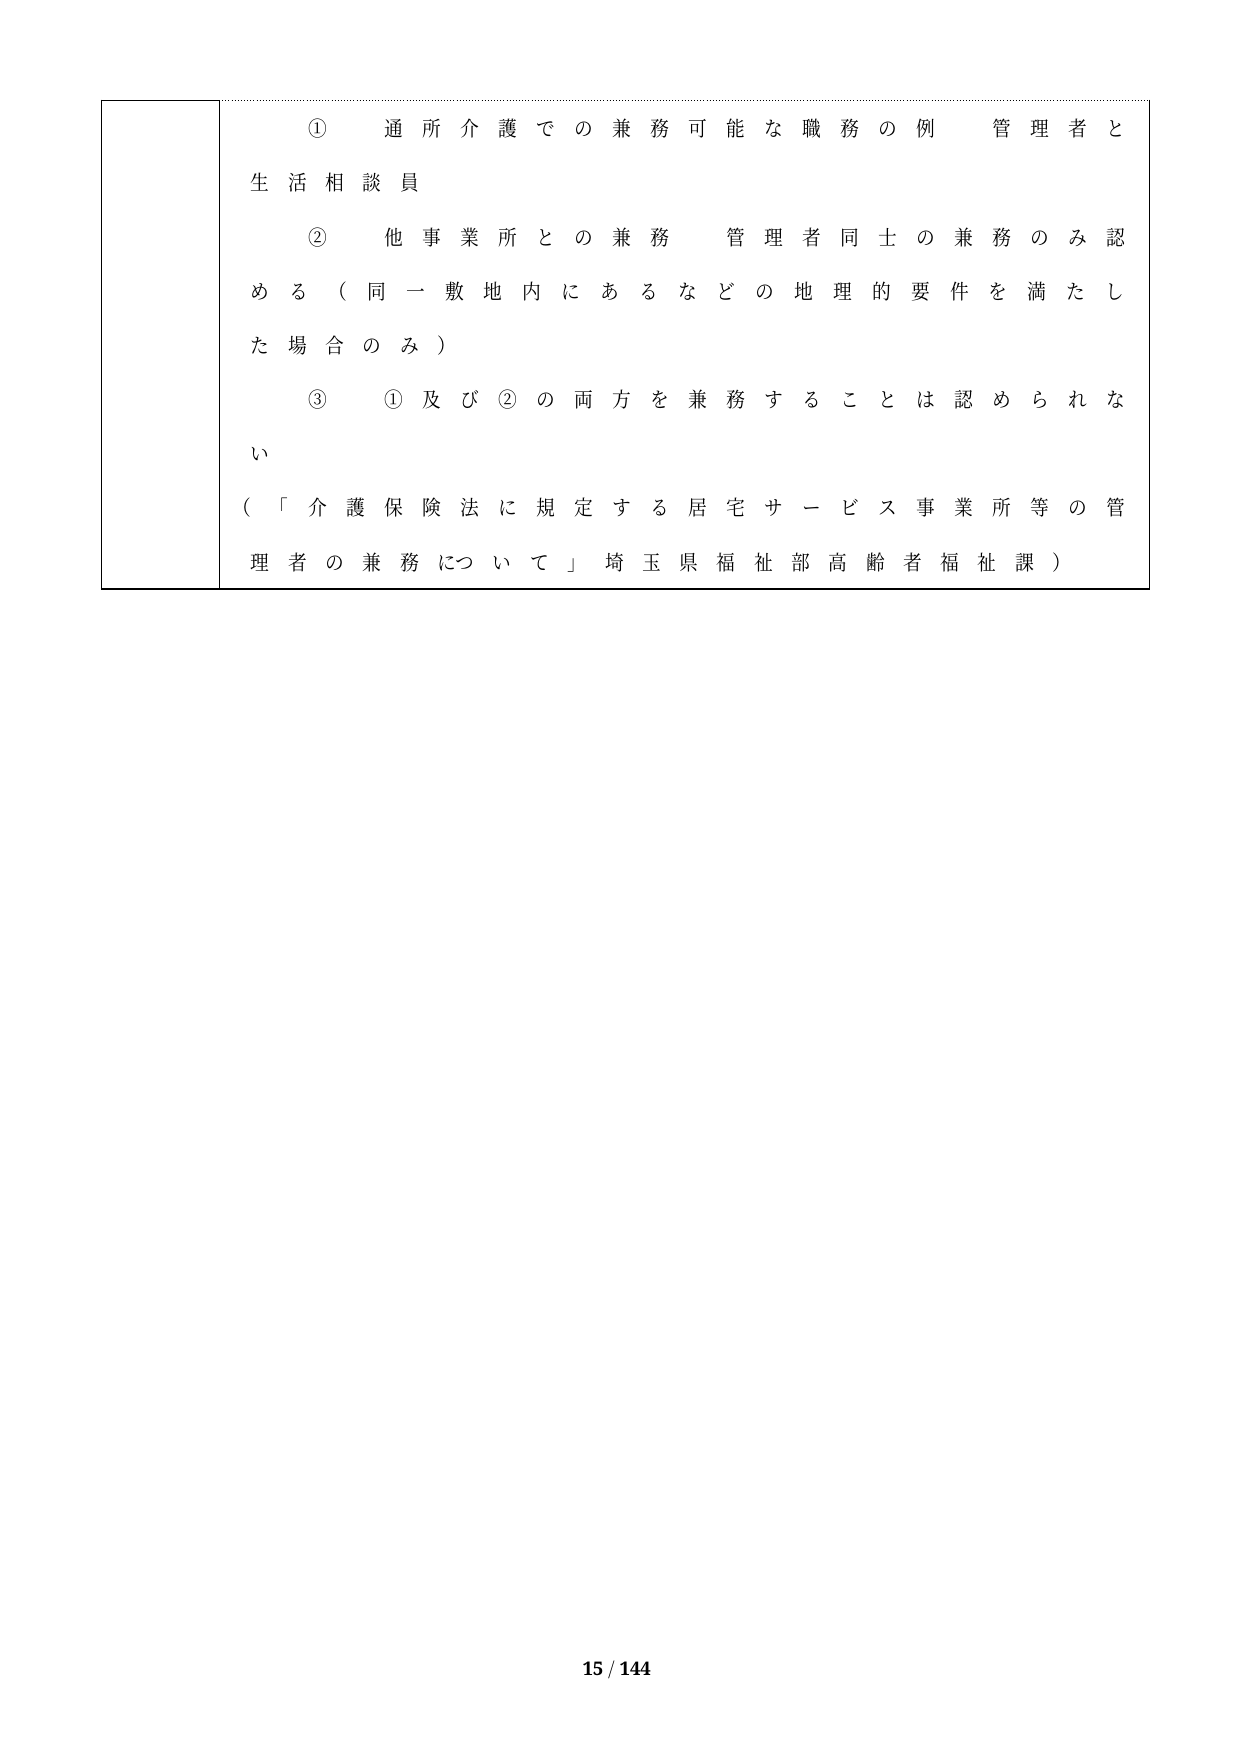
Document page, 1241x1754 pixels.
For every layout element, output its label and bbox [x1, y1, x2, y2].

table_cell [220, 100, 1149, 588]
